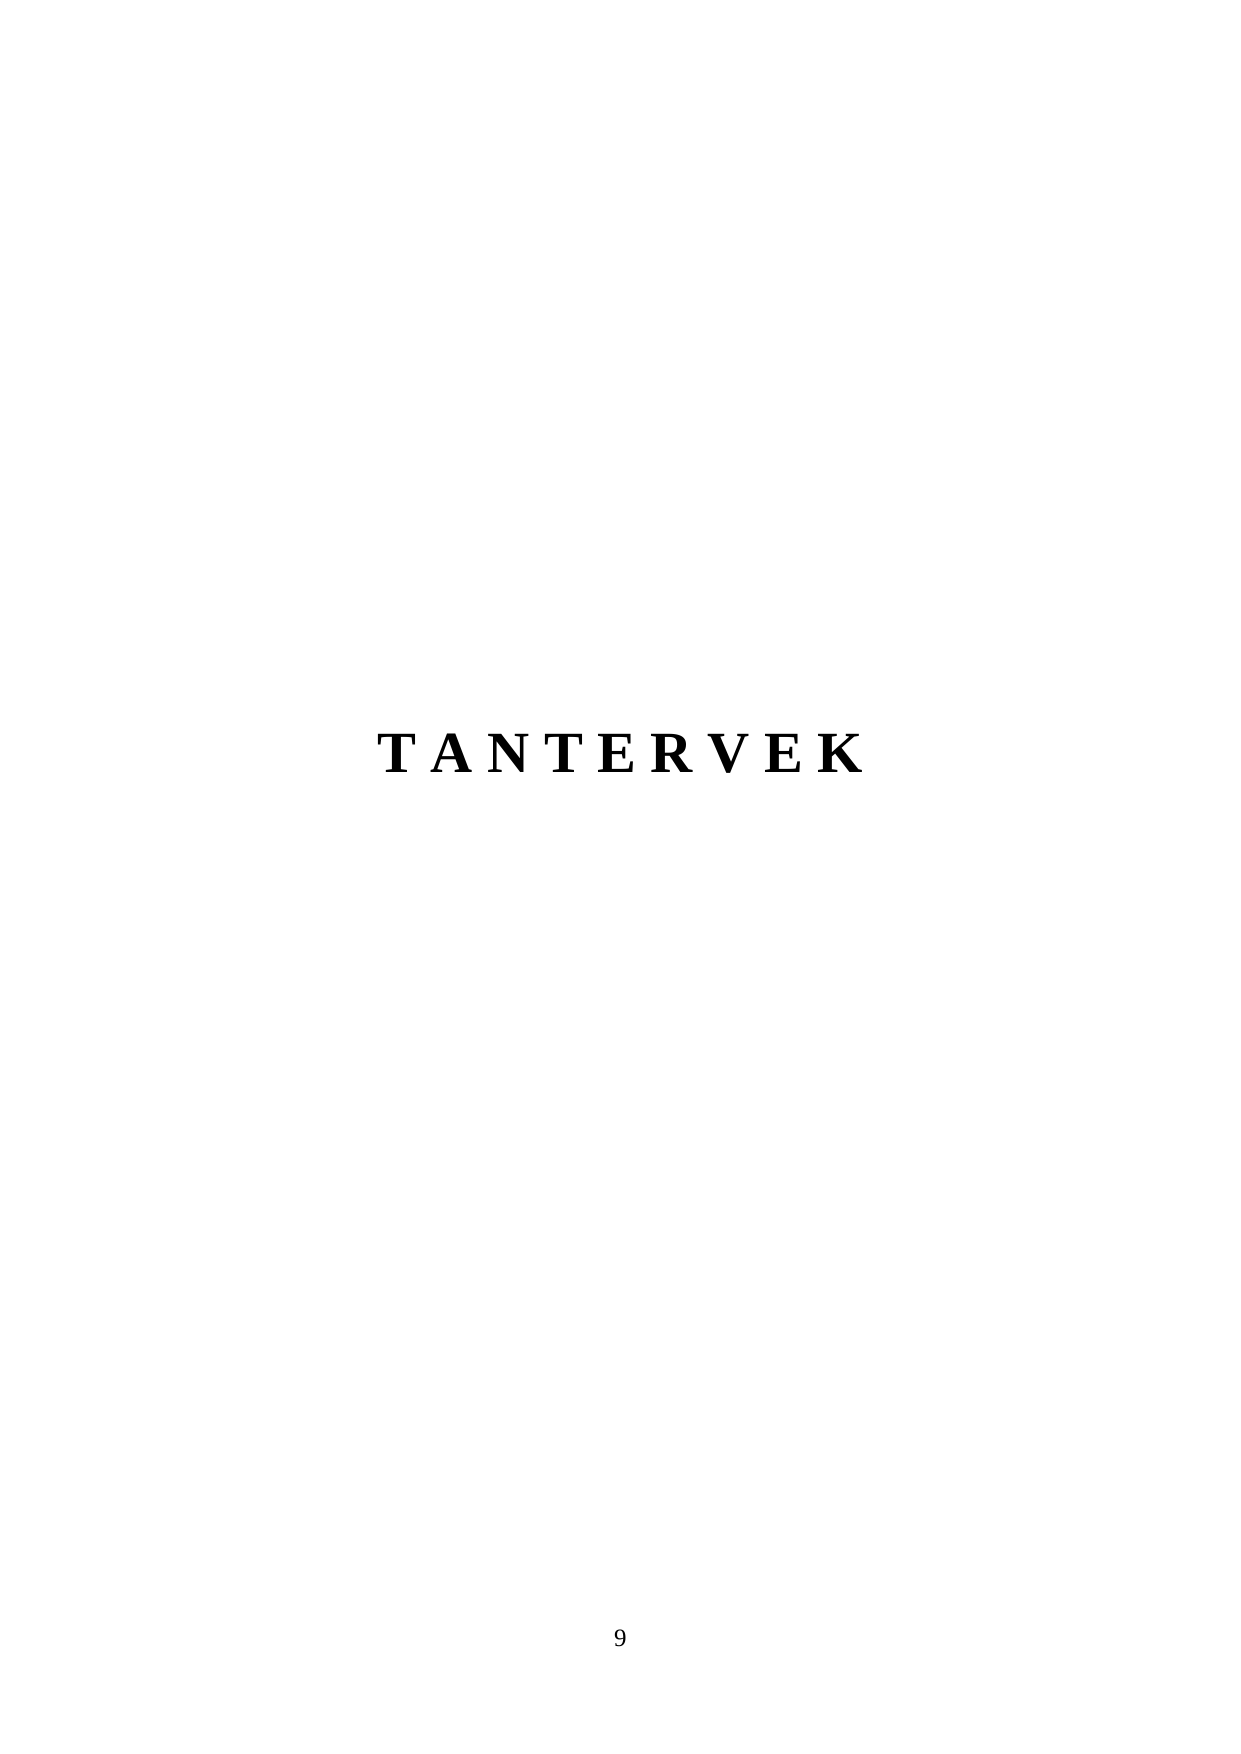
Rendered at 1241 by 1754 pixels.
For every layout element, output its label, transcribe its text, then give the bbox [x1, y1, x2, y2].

text T A N T E R V E K [148, 718, 1093, 785]
